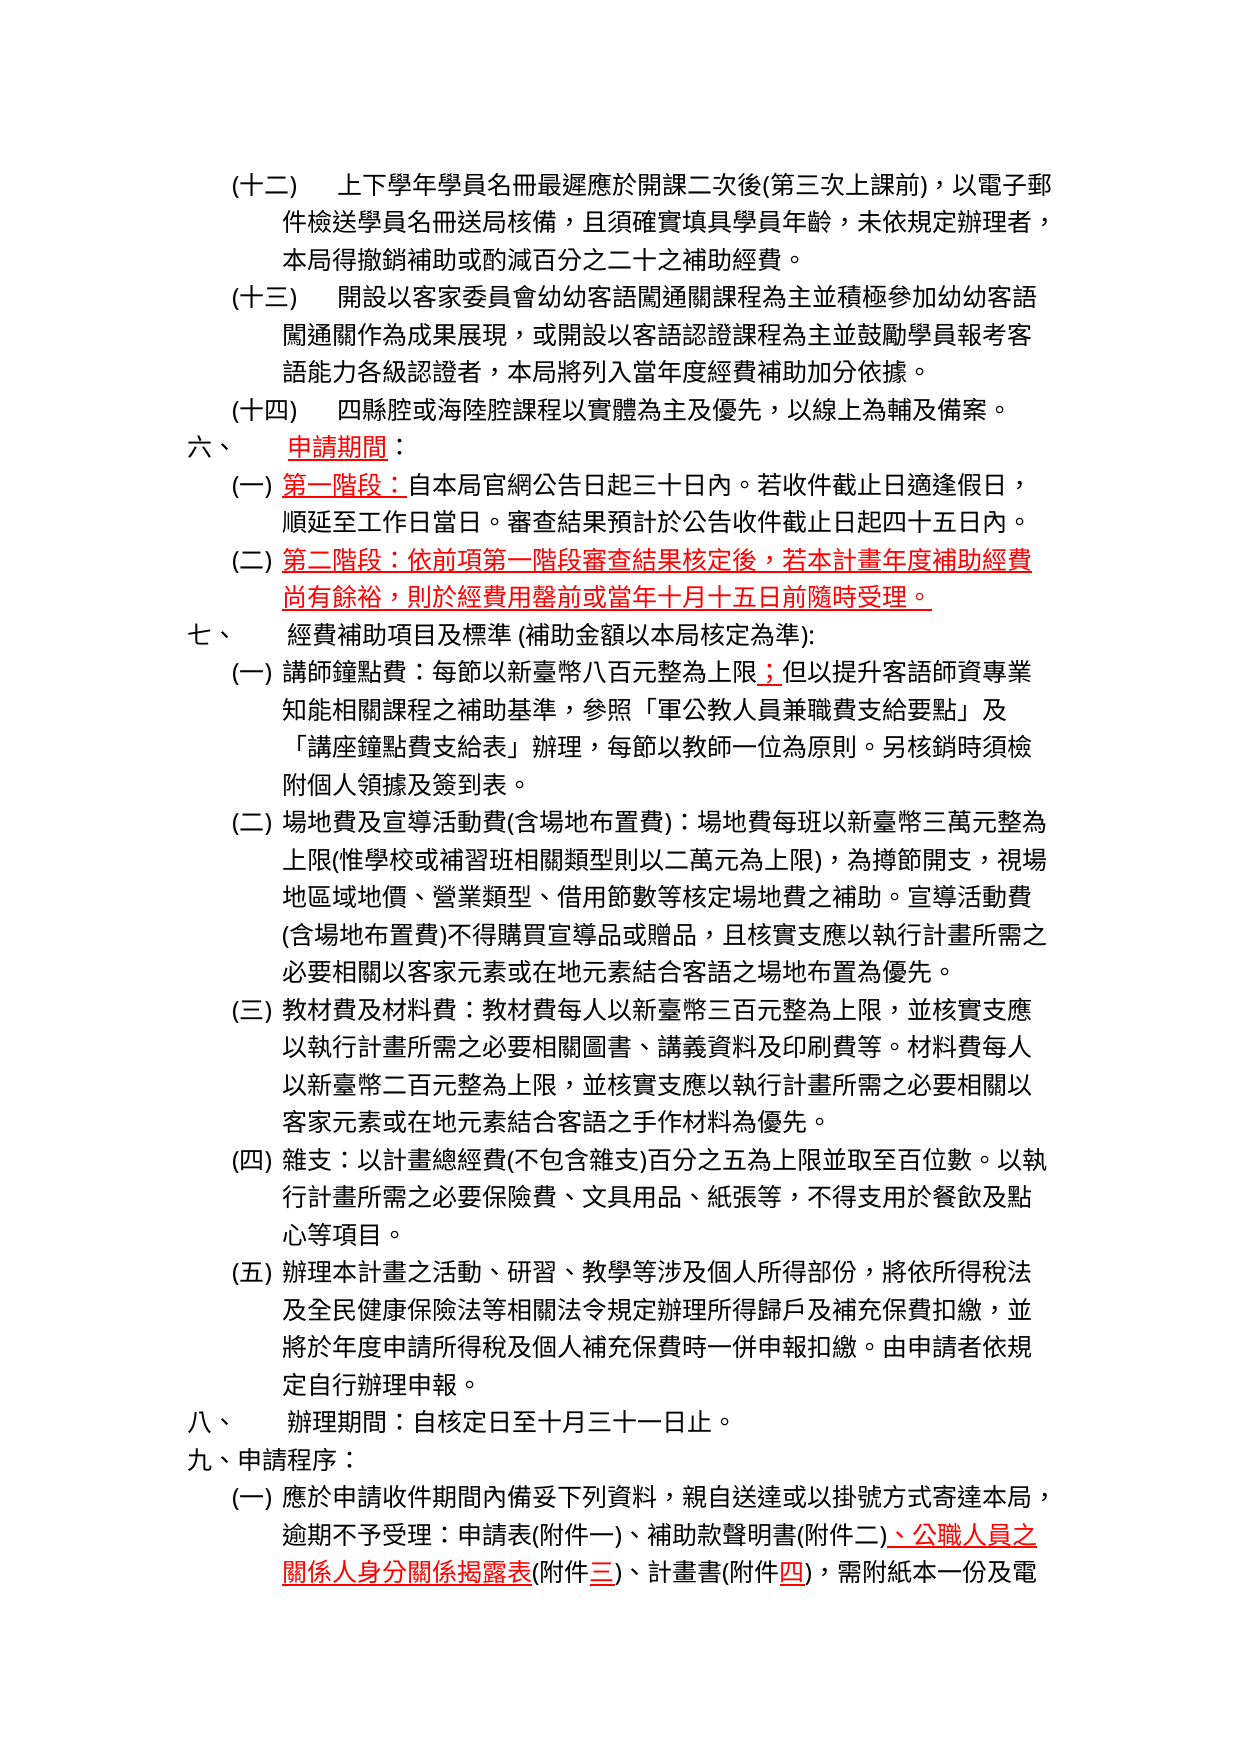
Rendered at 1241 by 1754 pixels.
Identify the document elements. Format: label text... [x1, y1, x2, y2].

list 經費補助項目及標準 (補助金額以本局核定為準): [187, 614, 1053, 652]
list 講師鐘點費：每節以新臺幣八百元整為上限；但以提升客語師資專業知能相關課程之補助基準，參照「軍公教人員兼職費支給要點」及「講座鐘點費支給表」辦理，每節以教師一位為原則。另核銷時須檢附個人領據及簽到表。 [232, 652, 1053, 802]
list 四縣腔或海陸腔課程以實體為主及優先，以線上為輔及備案。 [232, 389, 1053, 427]
list 第一階段：自本局官網公告日起三十日內。若收件截止日適逢假日，順延至工作日當日。審查結果預計於公告收件截止日起四十五日內。 [232, 464, 1053, 539]
list 辦理本計畫之活動、研習、教學等涉及個人所得部份，將依所得稅法及全民健康保險法等相關法令規定辦理所得歸戶及補充保費扣繳，並將於年度申請所得稅及個人補充保費時一併申報扣繳。由申請者依規定自行辦理申報。 [232, 1252, 1053, 1402]
list 上下學年學員名冊最遲應於開課二次後(第三次上課前)，以電子郵件檢送學員名冊送局核備，且須確實填具學員年齡，未依規定辦理者，本局得撤銷補助或酌減百分之二十之補助經費。 [232, 164, 1053, 277]
list 場地費及宣導活動費(含場地布置費)：場地費每班以新臺幣三萬元整為上限(惟學校或補習班相關類型則以二萬元為上限)，為撙節開支，視場地區域地價、營業類型、借用節數等核定場地費之補助。宣導活動費(含場地布置費)不得購買宣導品或贈品，且核實支應以執行計畫所需之必要相關以客家元素或在地元素結合客語之場地布置為優先。 [232, 802, 1053, 989]
list 第二階段：依前項第一階段審查結果核定後，若本計畫年度補助經費尚有餘裕，則於經費用罄前或當年十月十五日前隨時受理。 [232, 539, 1053, 614]
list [232, 1477, 1053, 1589]
list 開設以客家委員會幼幼客語闖通關課程為主並積極參加幼幼客語闖通關作為成果展現，或開設以客語認證課程為主並鼓勵學員報考客語能力各級認證者，本局將列入當年度經費補助加分依據。 [232, 277, 1053, 389]
list 辦理期間：自核定日至十月三十一日止。 [187, 1402, 1053, 1439]
list 雜支：以計畫總經費(不包含雜支)百分之五為上限並取至百位數。以執行計畫所需之必要保險費、文具用品、紙張等，不得支用於餐飲及點心等項目。 [232, 1139, 1053, 1252]
list 九、申請程序： [187, 1439, 1053, 1477]
list 申請期間： [187, 427, 1053, 464]
list 教材費及材料費：教材費每人以新臺幣三百元整為上限，並核實支應以執行計畫所需之必要相關圖書、講義資料及印刷費等。材料費每人以新臺幣二百元整為上限，並核實支應以執行計畫所需之必要相關以客家元素或在地元素結合客語之手作材料為優先。 [232, 989, 1053, 1139]
